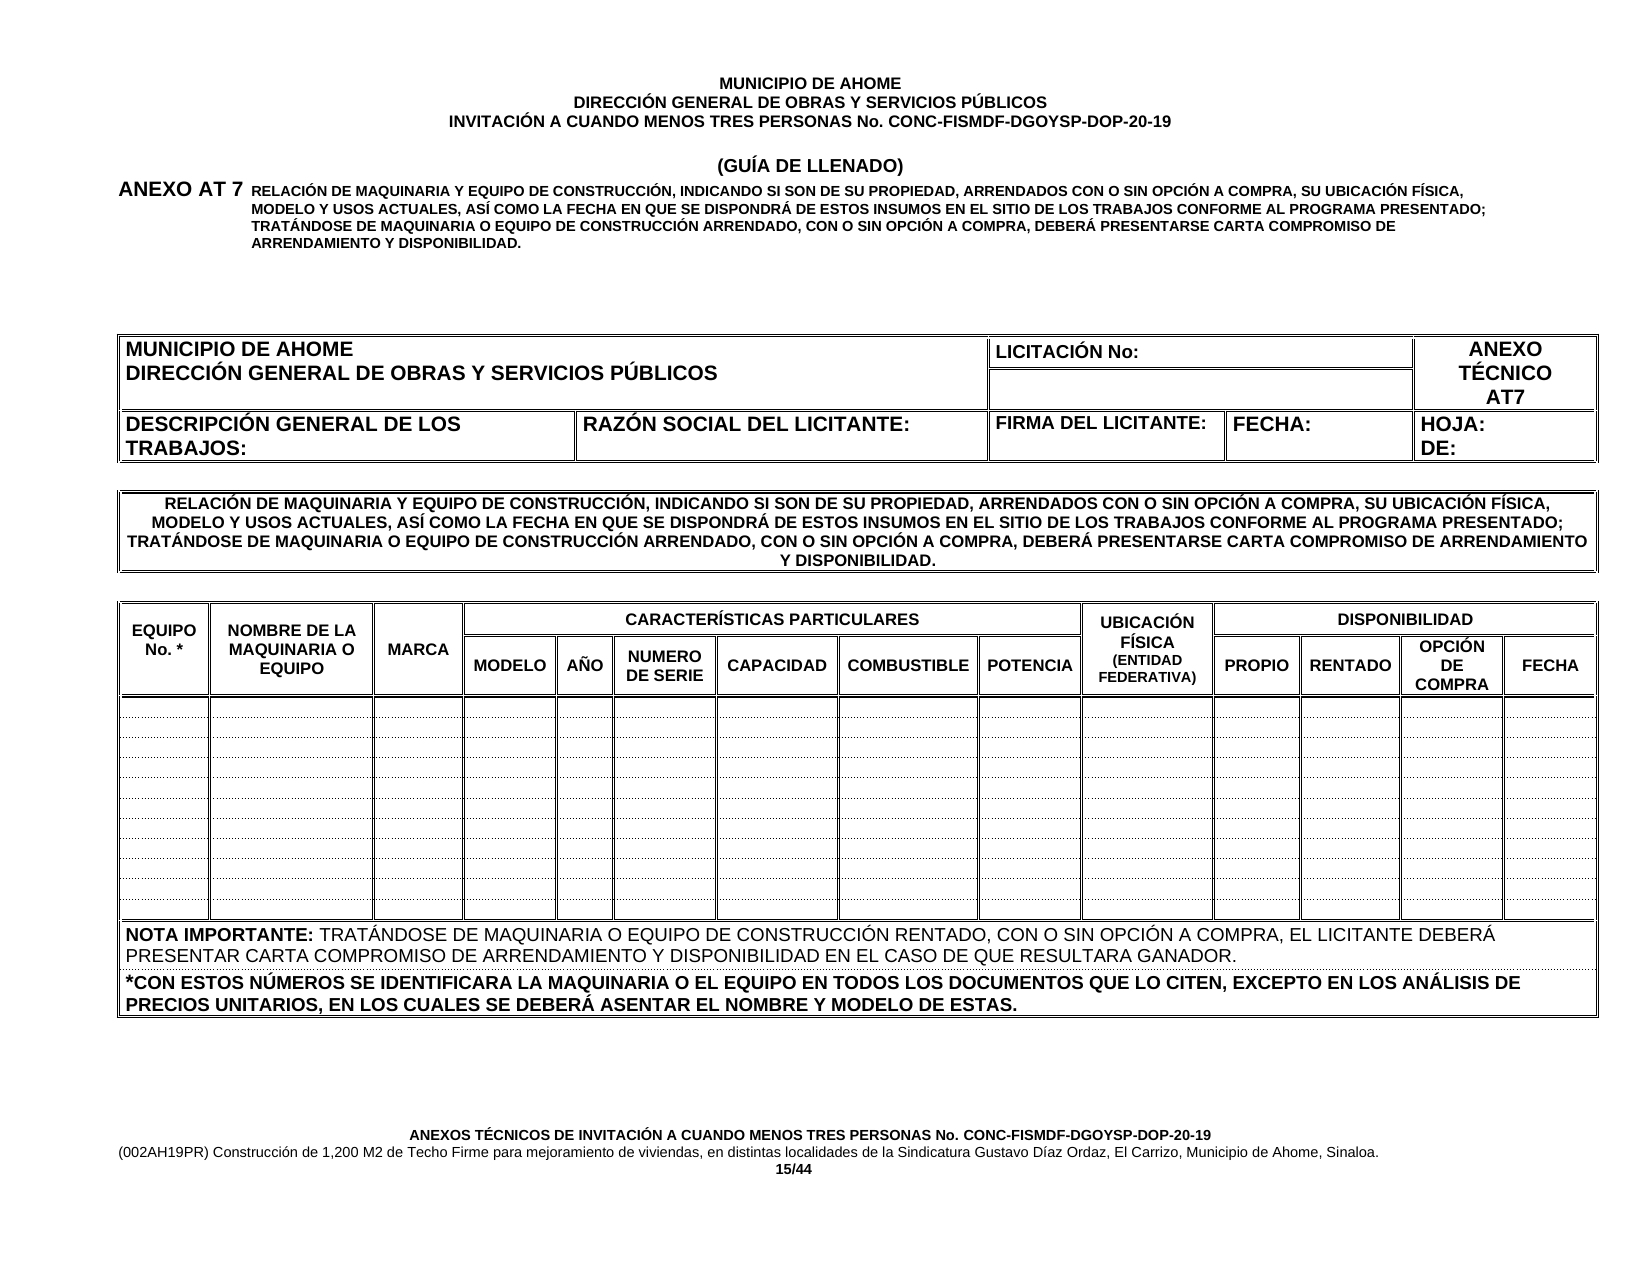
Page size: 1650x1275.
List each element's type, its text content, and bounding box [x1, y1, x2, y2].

table_cell [718, 899, 837, 919]
table_cell [465, 838, 555, 858]
table_cell [375, 798, 462, 818]
table_cell [840, 818, 977, 838]
table_cell [465, 777, 555, 797]
table_cell [718, 698, 837, 717]
table_cell [465, 878, 555, 898]
table_cell [375, 737, 462, 757]
table_cell [1083, 798, 1212, 818]
table_cell [718, 737, 837, 757]
table_cell RENTADO [1302, 637, 1399, 694]
table_cell [980, 777, 1080, 797]
table_cell [1505, 777, 1596, 797]
table_cell [558, 777, 612, 797]
table_cell MARCA [375, 604, 462, 694]
table_cell HOJA: DE: [1415, 409, 1596, 459]
table_cell [1402, 899, 1502, 919]
table_cell [211, 878, 372, 898]
table_cell [718, 798, 837, 818]
table_cell [558, 737, 612, 757]
table_cell [980, 818, 1080, 838]
table_cell [1302, 838, 1399, 858]
table_cell [1215, 798, 1299, 818]
table_cell [980, 698, 1080, 717]
table_cell [1302, 798, 1399, 818]
table_cell [980, 737, 1080, 757]
table_cell [211, 858, 372, 878]
table_cell [120, 899, 208, 919]
table_cell [211, 798, 372, 818]
table_cell FECHA: [1227, 412, 1412, 459]
table_cell [558, 717, 612, 737]
table_cell [211, 698, 372, 717]
table_cell [1083, 717, 1212, 737]
table_cell [120, 737, 208, 757]
table_cell [558, 838, 612, 858]
table_cell RAZÓN SOCIAL DEL LICITANTE: [577, 412, 987, 459]
table_cell [1402, 838, 1502, 858]
table_cell [1215, 858, 1299, 878]
table_cell [1083, 838, 1212, 858]
table_cell [120, 878, 208, 898]
table_cell [211, 777, 372, 797]
table_cell [980, 899, 1080, 919]
table_cell [1083, 757, 1212, 777]
table_cell [1505, 818, 1596, 838]
table_cell [840, 838, 977, 858]
table_cell [718, 818, 837, 838]
table_cell NUMERO DE SERIE [615, 637, 715, 694]
table_cell RELACIÓN DE MAQUINARIA Y EQUIPO DE CONSTRUCCIÓN, INDICANDO SI SON DE SU PROPIEDAD, ARRENDADOS CON O SIN OPCIÓN A COMPRA, SU UBICACIÓN FÍSICA, MODELO Y USOS ACTUALES, ASÍ COMO LA FECHA EN QUE SE DISPONDRÁ DE ESTOS INSUMOS EN EL SITIO DE LOS TRABAJOS CONFORME AL PROGRAMA PRESENTADO; TRATÁNDOSE DE MAQUINARIA O EQUIPO DE CONSTRUCCIÓN ARRENDADO, CON O SIN OPCIÓN A COMPRA, DEBERÁ PRESENTARSE CARTA COMPROMISO DE ARRENDAMIENTO Y DISPONIBILIDAD. [118, 490, 1597, 570]
table_cell [718, 838, 837, 858]
table_cell [1504, 694, 1597, 717]
table_cell [375, 878, 462, 898]
table_cell [1302, 777, 1399, 797]
table_cell [1402, 798, 1502, 818]
table_cell UBICACIÓN FÍSICA (ENTIDAD FEDERATIVA) [1083, 604, 1212, 694]
table_cell [120, 717, 208, 737]
table_cell [120, 838, 208, 858]
table_cell [375, 698, 462, 717]
table_cell MODELO [465, 637, 555, 694]
table_cell [1505, 757, 1596, 777]
table_header ANEXO TÉCNICO AT7 [1413, 337, 1596, 408]
table_cell [375, 818, 462, 838]
table_cell [615, 899, 715, 919]
table_cell [1083, 698, 1212, 717]
table_cell COMBUSTIBLE [840, 637, 977, 694]
table_cell [840, 717, 977, 737]
table_cell [211, 838, 372, 858]
table_cell [120, 798, 208, 818]
table_cell [1302, 858, 1399, 878]
table_cell [1402, 698, 1502, 717]
table_cell [1215, 818, 1299, 838]
table_cell [1505, 878, 1596, 898]
table_cell [980, 878, 1080, 898]
table_cell [118, 570, 1597, 601]
table_cell [1402, 777, 1502, 797]
table_cell [615, 838, 715, 858]
table_cell [718, 717, 837, 737]
table_cell [615, 737, 715, 757]
table_cell [1215, 838, 1299, 858]
table_cell DISPONIBILIDAD [1213, 601, 1597, 634]
table_cell [615, 878, 715, 898]
table_cell FIRMA DEL LICITANTE: [990, 412, 1224, 459]
table_cell [558, 899, 612, 919]
table_cell [1083, 818, 1212, 838]
table_cell [840, 858, 977, 878]
table_cell [718, 757, 837, 777]
table_cell [465, 698, 555, 717]
table_cell [1083, 878, 1212, 898]
table_cell [211, 717, 372, 737]
table_cell [615, 818, 715, 838]
table_cell [1083, 777, 1212, 797]
table_cell [375, 777, 462, 797]
table_header MUNICIPIO DE AHOME DIRECCIÓN GENERAL DE OBRAS Y SERVICIOS PÚBLICOS [120, 337, 988, 408]
table_cell [1302, 717, 1399, 737]
table_cell [840, 698, 977, 717]
table_cell [558, 757, 612, 777]
table_cell [615, 858, 715, 878]
table_cell [718, 858, 837, 878]
table_cell [840, 899, 977, 919]
table_cell [465, 798, 555, 818]
table_cell [1402, 737, 1502, 757]
table_cell [1215, 757, 1299, 777]
table_cell [840, 737, 977, 757]
table_cell [558, 818, 612, 838]
table_cell [1505, 717, 1596, 737]
table_cell [718, 878, 837, 898]
table_cell [1083, 858, 1212, 878]
table_cell CAPACIDAD [718, 637, 837, 694]
table_cell [1302, 737, 1399, 757]
table_cell [375, 757, 462, 777]
table_cell [211, 737, 372, 757]
table_cell [980, 858, 1080, 878]
table_cell [118, 694, 210, 717]
table_cell [558, 878, 612, 898]
table_cell [558, 698, 612, 717]
table_cell [211, 899, 372, 919]
table_cell [1215, 717, 1299, 737]
table_cell [615, 698, 715, 717]
table_cell [990, 370, 1412, 408]
table_cell NOMBRE DE LA MAQUINARIA O EQUIPO [211, 604, 372, 694]
table_cell [840, 757, 977, 777]
table_cell [615, 757, 715, 777]
table_header LICITACIÓN No: [988, 337, 1413, 367]
table_cell [1402, 878, 1502, 898]
table_cell [980, 717, 1080, 737]
table_cell [465, 858, 555, 878]
table_cell [1302, 757, 1399, 777]
table_cell [118, 460, 1597, 490]
table_cell [980, 798, 1080, 818]
table_cell [375, 838, 462, 858]
table_cell POTENCIA [980, 637, 1080, 694]
table_cell [1302, 878, 1399, 898]
table_cell [840, 878, 977, 898]
table_cell [1402, 858, 1502, 878]
table_cell [615, 777, 715, 797]
table_cell CARACTERÍSTICAS PARTICULARES [465, 604, 1080, 634]
table_cell [1505, 838, 1596, 858]
table_cell [1215, 777, 1299, 797]
table_cell [211, 757, 372, 777]
table_cell [211, 818, 372, 838]
table_cell [718, 777, 837, 797]
table_cell [615, 798, 715, 818]
table_cell [465, 737, 555, 757]
table_cell FECHA [1505, 634, 1596, 694]
table_cell EQUIPO No. * [118, 601, 210, 694]
table_cell [615, 717, 715, 737]
table_cell [1302, 698, 1399, 717]
table_cell [1402, 717, 1502, 737]
table_cell [558, 798, 612, 818]
table_cell [980, 757, 1080, 777]
table_cell [1302, 899, 1399, 919]
table_cell DESCRIPCIÓN GENERAL DE LOS TRABAJOS: [120, 409, 574, 459]
table_cell [1505, 899, 1596, 919]
table_cell [1215, 737, 1299, 757]
table_cell [558, 858, 612, 878]
table_cell [120, 757, 208, 777]
table_cell [375, 899, 462, 919]
table_cell [1402, 757, 1502, 777]
table_cell [120, 858, 208, 878]
table_cell NOTA IMPORTANTE: TRATÁNDOSE DE MAQUINARIA O EQUIPO DE CONSTRUCCIÓN RENTADO, CON O SIN OPCIÓN A COMPRA, EL LICITANTE DEBERÁ PRESENTAR CARTA COMPROMISO DE ARRENDAMIENTO Y DISPONIBILIDAD EN EL CASO DE QUE RESULTARA GANADOR. [120, 919, 1596, 968]
table_cell [375, 717, 462, 737]
table_cell *CON ESTOS NÚMEROS SE IDENTIFICARA LA MAQUINARIA O EL EQUIPO EN TODOS LOS DOCUMENTOS QUE LO CITEN, EXCEPTO EN LOS ANÁLISIS DE PRECIOS UNITARIOS, EN LOS CUALES SE DEBERÁ ASENTAR EL NOMBRE Y MODELO DE ESTAS. [120, 969, 1596, 1015]
table_cell [840, 798, 977, 818]
table_cell [1083, 899, 1212, 919]
table_cell OPCIÓN DE COMPRA [1402, 637, 1502, 694]
table_cell [120, 818, 208, 838]
table_cell [1215, 878, 1299, 898]
table_cell [465, 757, 555, 777]
table_cell [1083, 737, 1212, 757]
table_cell AÑO [558, 637, 612, 694]
table_cell [1505, 798, 1596, 818]
table_cell [1505, 737, 1596, 757]
table_cell [375, 858, 462, 878]
table_cell [980, 838, 1080, 858]
table_cell [840, 777, 977, 797]
table_cell PROPIO [1215, 637, 1299, 694]
table_cell [1215, 698, 1299, 717]
table_cell [465, 899, 555, 919]
table_cell [465, 717, 555, 737]
table_cell [1302, 818, 1399, 838]
table_cell [1402, 818, 1502, 838]
table_cell [1505, 858, 1596, 878]
table_cell [120, 777, 208, 797]
table_cell [1215, 899, 1299, 919]
table_cell [465, 818, 555, 838]
